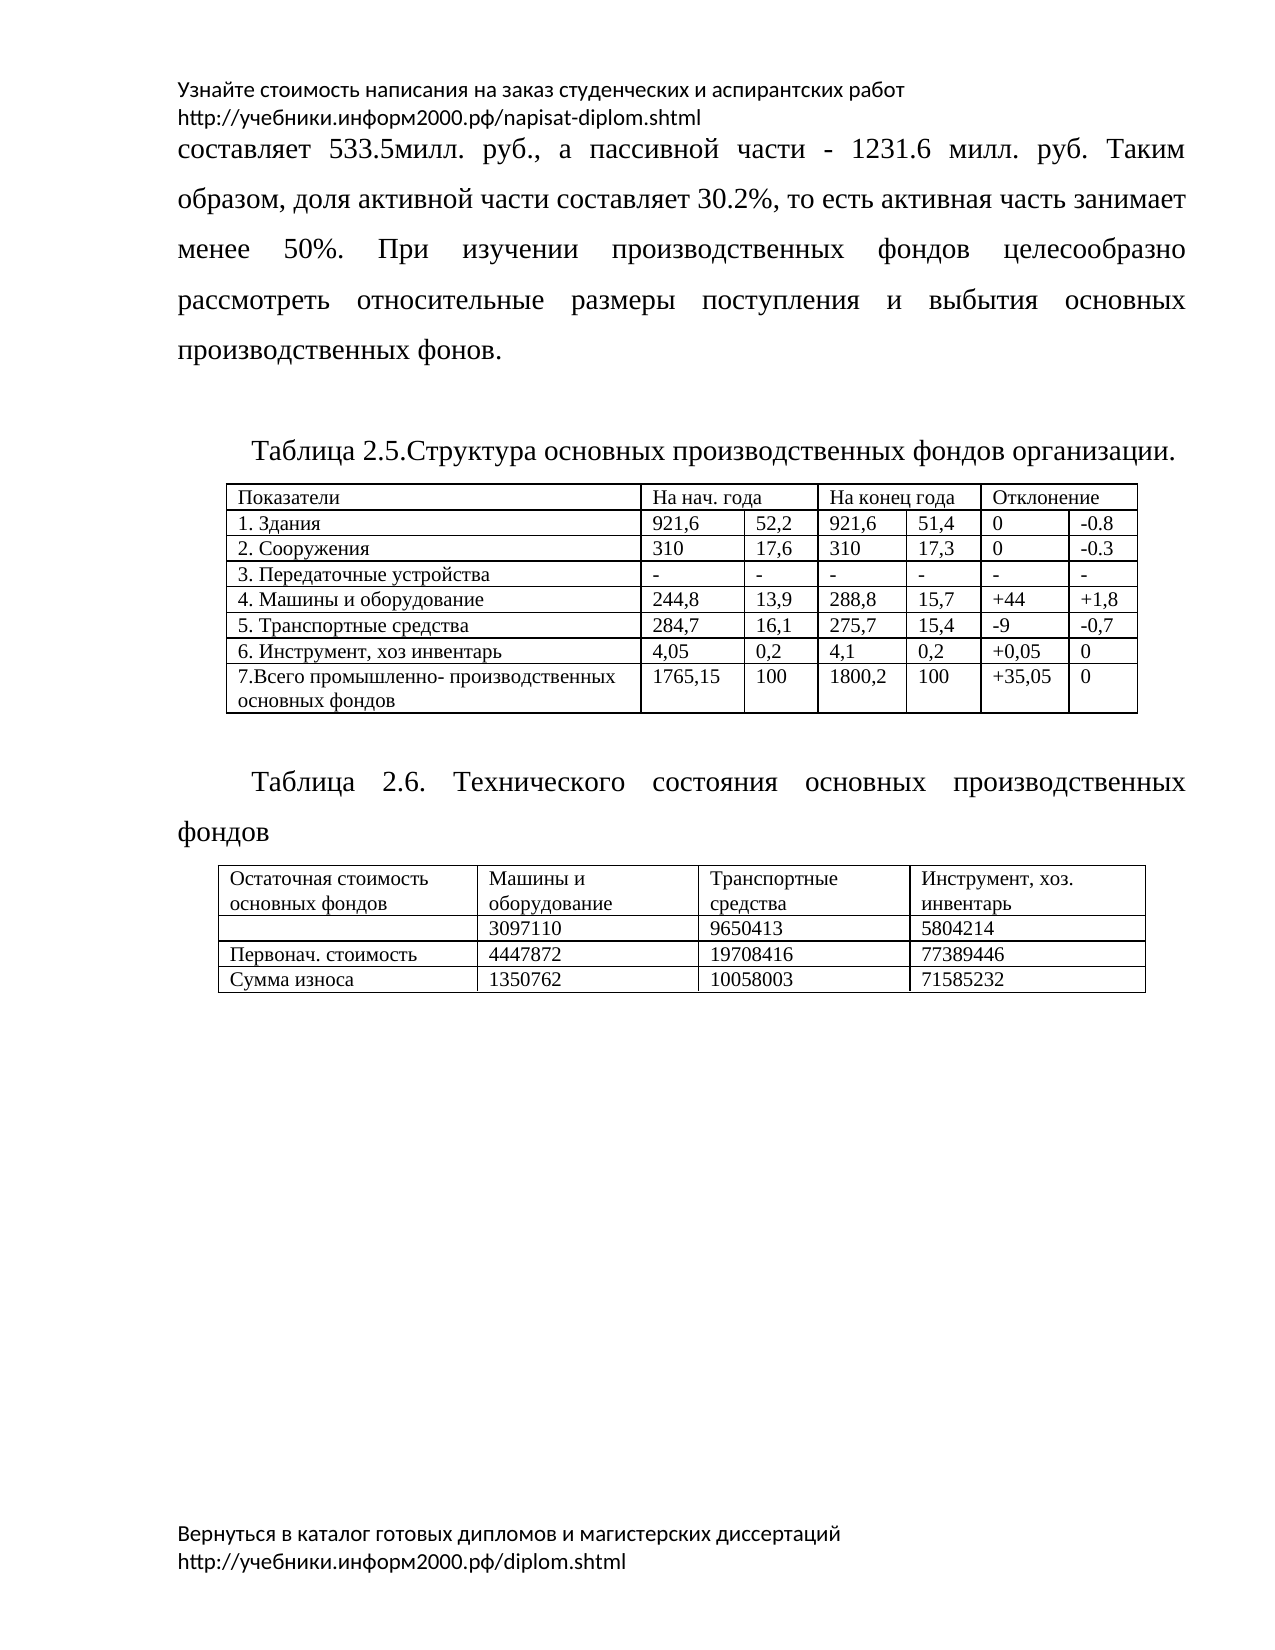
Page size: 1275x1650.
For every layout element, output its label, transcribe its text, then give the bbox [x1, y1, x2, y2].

table_cell 1800,2 [819, 664, 906, 712]
table_cell 921,6 [642, 511, 744, 534]
table_cell +44 [982, 587, 1068, 611]
table_cell 5. Транспортные средства [227, 613, 640, 637]
table_cell - [745, 562, 817, 586]
table_cell 275,7 [819, 613, 906, 637]
table_header Инструмент, хоз. инвентарь [911, 866, 1145, 914]
table_cell 6. Инструмент, хоз инвентарь [227, 639, 640, 663]
text Таблица 2.6. Технического состояния основных производственных фондов [177, 764, 1186, 848]
table_cell 310 [819, 536, 906, 560]
table_cell 10058003 [699, 967, 909, 991]
table_cell 921,6 [819, 511, 906, 534]
table_cell 2. Сооружения [227, 536, 640, 560]
table_header На нач. года [642, 485, 817, 509]
table_cell 100 [907, 664, 980, 712]
table_header Показатели [227, 485, 640, 509]
table_cell [219, 916, 477, 940]
table_cell - [907, 562, 980, 586]
table_cell 52,2 [745, 511, 817, 534]
table_cell 15,7 [907, 587, 980, 611]
table_cell 17,3 [907, 536, 980, 560]
table_cell -0,7 [1070, 613, 1137, 637]
table_cell 0,2 [745, 639, 817, 663]
table_cell 4. Машины и оборудование [227, 587, 640, 611]
table_cell 0 [1070, 639, 1137, 663]
table_cell 100 [745, 664, 817, 712]
table_cell 0 [982, 536, 1068, 560]
table_cell +35,05 [982, 664, 1068, 712]
table_cell 17,6 [745, 536, 817, 560]
table_header На конец года [819, 485, 980, 509]
table_cell - [982, 562, 1068, 586]
table_cell 310 [642, 536, 744, 560]
table_cell 77389446 [911, 942, 1145, 966]
table_cell 0,2 [907, 639, 980, 663]
table_cell 51,4 [907, 511, 980, 534]
text Таблица 2.5.Структура основных производственных фондов организации. [177, 433, 1186, 466]
table_cell 244,8 [642, 587, 744, 611]
table_cell -0.3 [1070, 536, 1137, 560]
table_cell 1. Здания [227, 511, 640, 534]
table_cell 7.Всего промышленно- производственных основных фондов [227, 664, 640, 712]
table_header Остаточная стоимость основных фондов [219, 866, 477, 914]
table_cell 19708416 [699, 942, 909, 966]
table_cell Первонач. стоимость [219, 942, 477, 966]
table_cell 5804214 [911, 916, 1145, 940]
table_cell 3. Передаточные устройства [227, 562, 640, 586]
table_cell 16,1 [745, 613, 817, 637]
table_cell 13,9 [745, 587, 817, 611]
table_header Отклонение [982, 485, 1137, 509]
table_cell 9650413 [699, 916, 909, 940]
table_cell 4,05 [642, 639, 744, 663]
table_cell -0.8 [1070, 511, 1137, 534]
table_cell +1,8 [1070, 587, 1137, 611]
table_header Транспортные средства [699, 866, 909, 914]
table_cell -9 [982, 613, 1068, 637]
table_cell 0 [1070, 664, 1137, 712]
table_cell - [1070, 562, 1137, 586]
table_cell +0,05 [982, 639, 1068, 663]
table_cell - [819, 562, 906, 586]
table_cell 284,7 [642, 613, 744, 637]
table_header Машины и оборудование [478, 866, 698, 914]
table_cell 1765,15 [642, 664, 744, 712]
table_cell 71585232 [911, 967, 1145, 991]
table_cell 0 [982, 511, 1068, 534]
table_cell 3097110 [478, 916, 698, 940]
table_cell 15,4 [907, 613, 980, 637]
table_cell 288,8 [819, 587, 906, 611]
table_cell 4,1 [819, 639, 906, 663]
table_cell 4447872 [478, 942, 698, 966]
table_cell Сумма износа [219, 967, 477, 991]
table_cell - [642, 562, 744, 586]
table_cell 1350762 [478, 967, 698, 991]
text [177, 131, 1186, 366]
